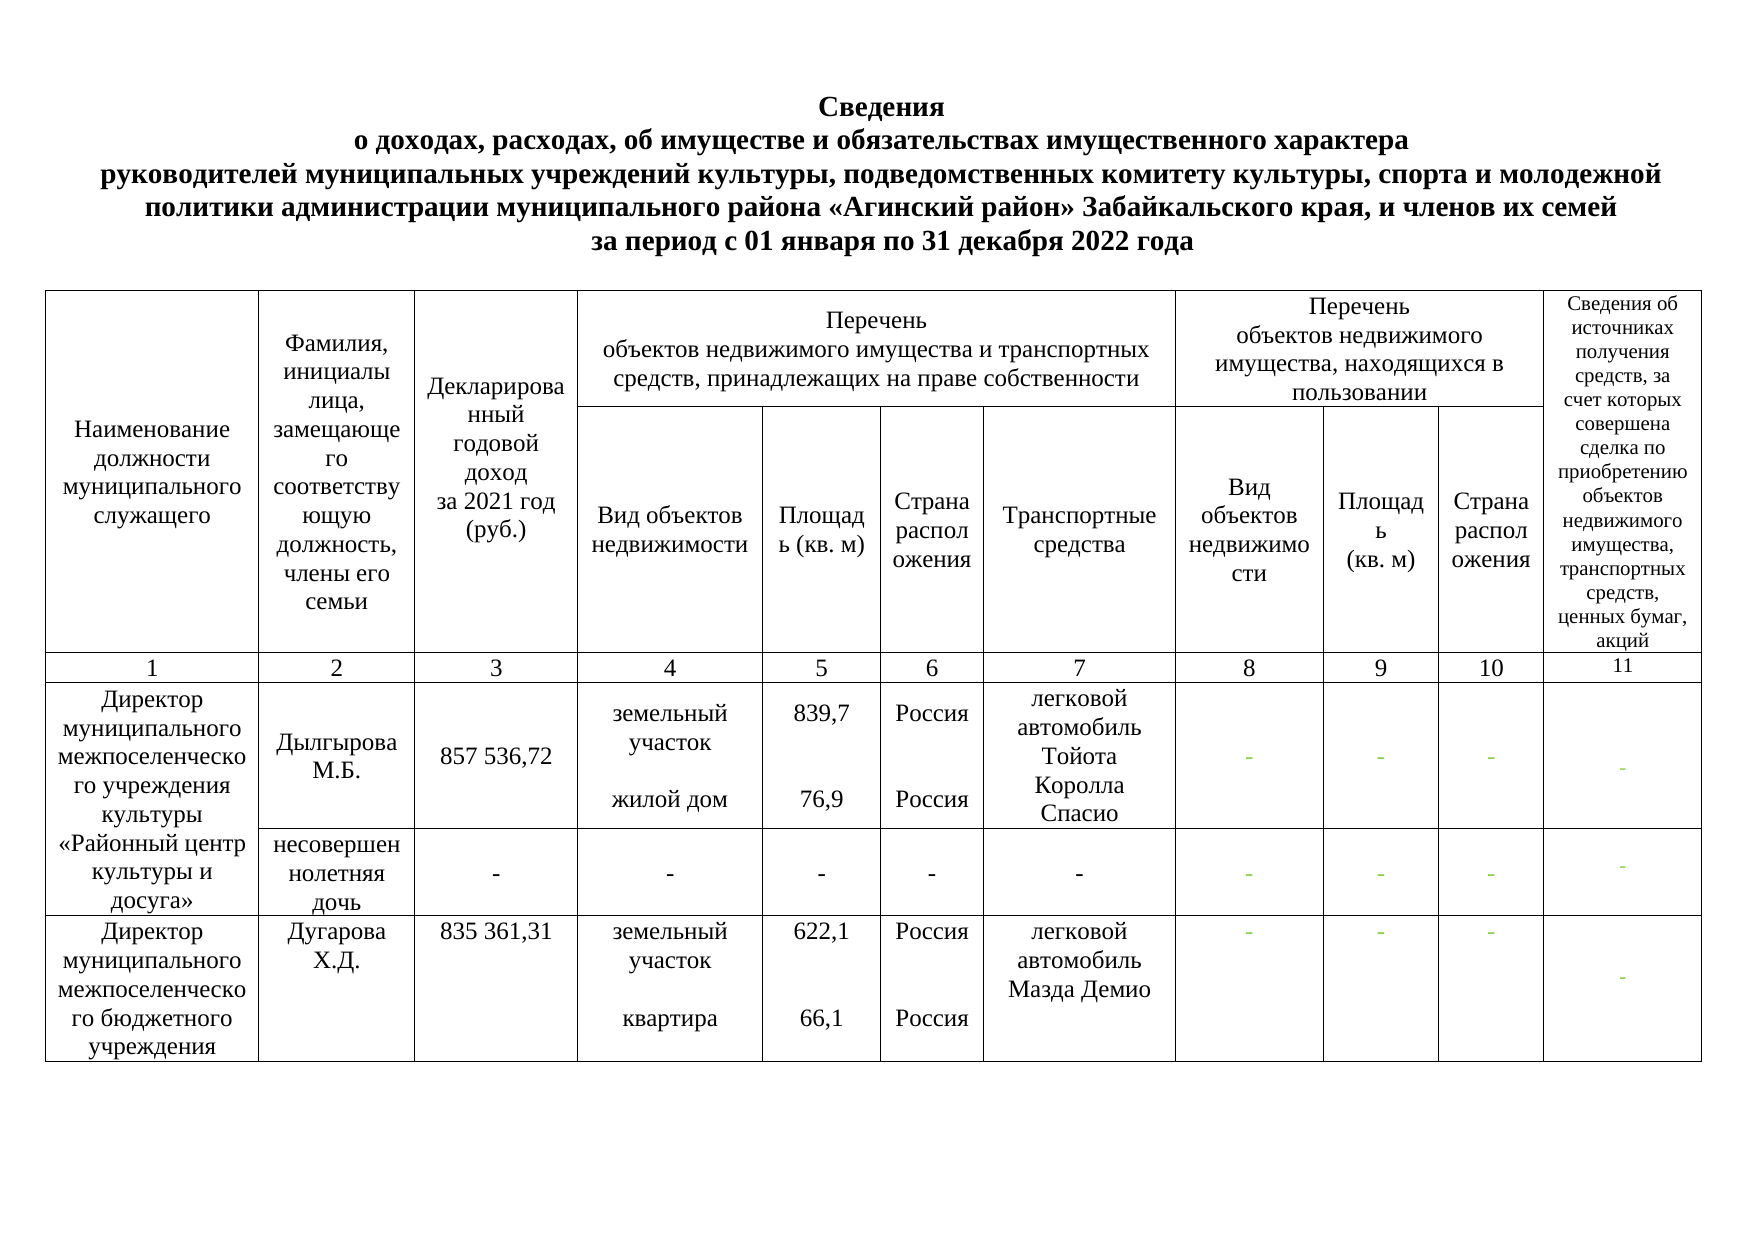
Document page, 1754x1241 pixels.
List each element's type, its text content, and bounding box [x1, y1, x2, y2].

table_cell 6 [881, 653, 983, 682]
table_cell 835 361,31 [415, 916, 577, 1061]
text руководителей муниципальных учреждений культуры, подведомственных комитету культуры, спорта и молодежной политики администрации муниципального района «Агинский район» Забайкальского края, и членов их семей [75, 156, 1687, 223]
table_cell - [881, 829, 983, 915]
table_header Декларированный годовой доход за 2021 год (руб.) [415, 291, 577, 652]
table_cell 5 [763, 653, 880, 682]
table_cell Дугарова Х.Д. [259, 916, 414, 1061]
table_cell - [1176, 683, 1323, 828]
table_cell Вид объектов недвижимости [1176, 407, 1323, 652]
table_cell Дылгырова М.Б. [259, 683, 414, 828]
table_cell легковой автомобиль Тойота Королла Спасио [984, 683, 1175, 828]
table_cell - [763, 829, 880, 915]
table_cell 2 [259, 653, 414, 682]
table_cell - [1439, 683, 1543, 828]
table_cell 839,7 76,9 [763, 683, 880, 828]
table_header Сведения об источниках получения средств, за счет которых совершена сделка по приобретению объектов недвижимого имущества, транспортных средств, ценных бумаг, акций [1544, 291, 1701, 652]
table_cell - [1324, 683, 1438, 828]
table_cell - [1176, 916, 1323, 1061]
table_cell - [1544, 829, 1701, 915]
table_cell Страна расположения [881, 407, 983, 652]
table_cell 3 [415, 653, 577, 682]
text за период с 01 января по 31 декабря 2022 года [75, 223, 1687, 256]
table_cell 10 [1439, 653, 1543, 682]
table_cell Площадь (кв. м) [1324, 407, 1438, 652]
table_header Перечень объектов недвижимого имущества и транспортных средств, принадлежащих на праве собственности [578, 291, 1175, 406]
table_cell - [415, 829, 577, 915]
table_cell 8 [1176, 653, 1323, 682]
table_cell - [1324, 916, 1438, 1061]
table_cell Россия Россия [881, 683, 983, 828]
table_cell 9 [1324, 653, 1438, 682]
table_cell Страна расположения [1439, 407, 1543, 652]
table_cell Директор муниципального межпоселенческого учреждения культуры «Районный центр культуры и досуга» [46, 683, 258, 915]
text Сведения [75, 89, 1687, 122]
table_cell 1 [46, 653, 258, 682]
table_cell земельный участок квартира [578, 916, 762, 1061]
table_cell 622,1 66,1 [763, 916, 880, 1061]
table_cell - [1544, 683, 1701, 828]
table_header Наименование должности муниципального служащего [46, 291, 258, 652]
table_cell - [1439, 829, 1543, 915]
table_cell несовершеннолетняя дочь [259, 829, 414, 915]
table_cell Транспортные средства [984, 407, 1175, 652]
table_cell 857 536,72 [415, 683, 577, 828]
table_cell Площадь (кв. м) [763, 407, 880, 652]
table_cell земельный участок жилой дом [578, 683, 762, 828]
table_cell 11 [1544, 653, 1701, 682]
table_cell - [1439, 916, 1543, 1061]
table_header Фамилия, инициалы лица, замещающего соответствующую должность, члены его семьи [259, 291, 414, 652]
table_cell - [578, 829, 762, 915]
table_header Перечень объектов недвижимого имущества, находящихся в пользовании [1176, 291, 1543, 406]
table_cell легковой автомобиль Мазда Демио [984, 916, 1175, 1061]
table_cell Россия Россия [881, 916, 983, 1061]
text о доходах, расходах, об имуществе и обязательствах имущественного характера [75, 122, 1687, 156]
table_cell - [1176, 829, 1323, 915]
table_cell - [984, 829, 1175, 915]
table_cell - [1324, 829, 1438, 915]
table_cell - [1544, 916, 1701, 1061]
table_cell 7 [984, 653, 1175, 682]
table_cell 4 [578, 653, 762, 682]
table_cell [46, 916, 258, 1061]
table_cell Вид объектов недвижимости [578, 407, 762, 652]
